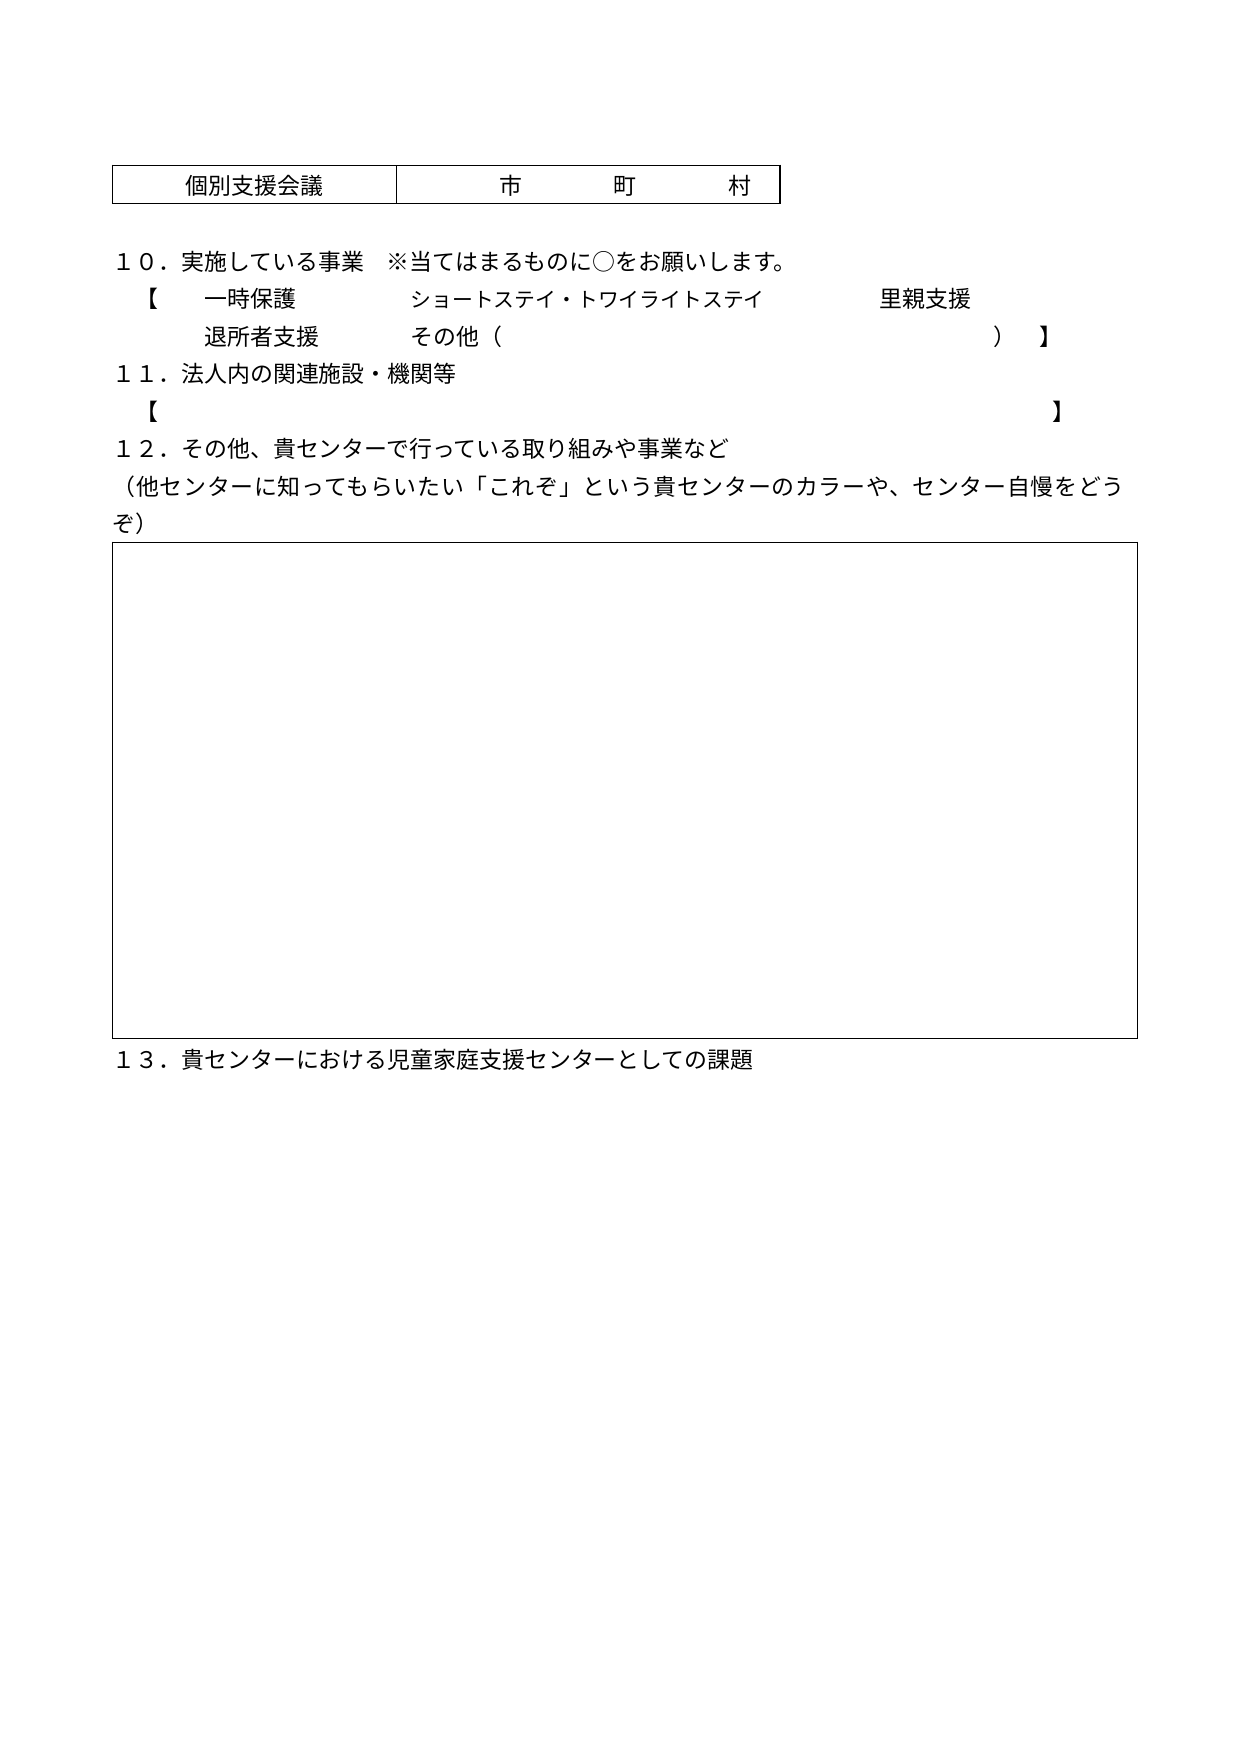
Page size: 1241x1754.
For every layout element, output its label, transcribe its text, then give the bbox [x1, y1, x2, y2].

table_cell 市 町 村 [397, 166, 779, 203]
text １３．貴センターにおける児童家庭支援センターとしての課題 [112, 1039, 1128, 1077]
text １１．法人内の関連施設・機関等 [112, 354, 1128, 392]
text 【 】 [112, 392, 1128, 429]
table_cell 個別支援会議 [113, 166, 396, 203]
text １２．その他、貴センターで行っている取り組みや事業など [112, 429, 1128, 467]
text １０．実施している事業 ※当てはまるものに○をお願いします。 [112, 242, 1128, 279]
text （他センターに知ってもらいたい「これぞ」という貴センターのカラーや、センター自慢をどうぞ） [112, 467, 1128, 542]
table_header [113, 543, 1137, 1038]
text 【 一時保護 ショートステイ・トワイライトステイ 里親支援 [112, 279, 1128, 317]
text 退所者支援 その他（ ） 】 [112, 317, 1128, 354]
